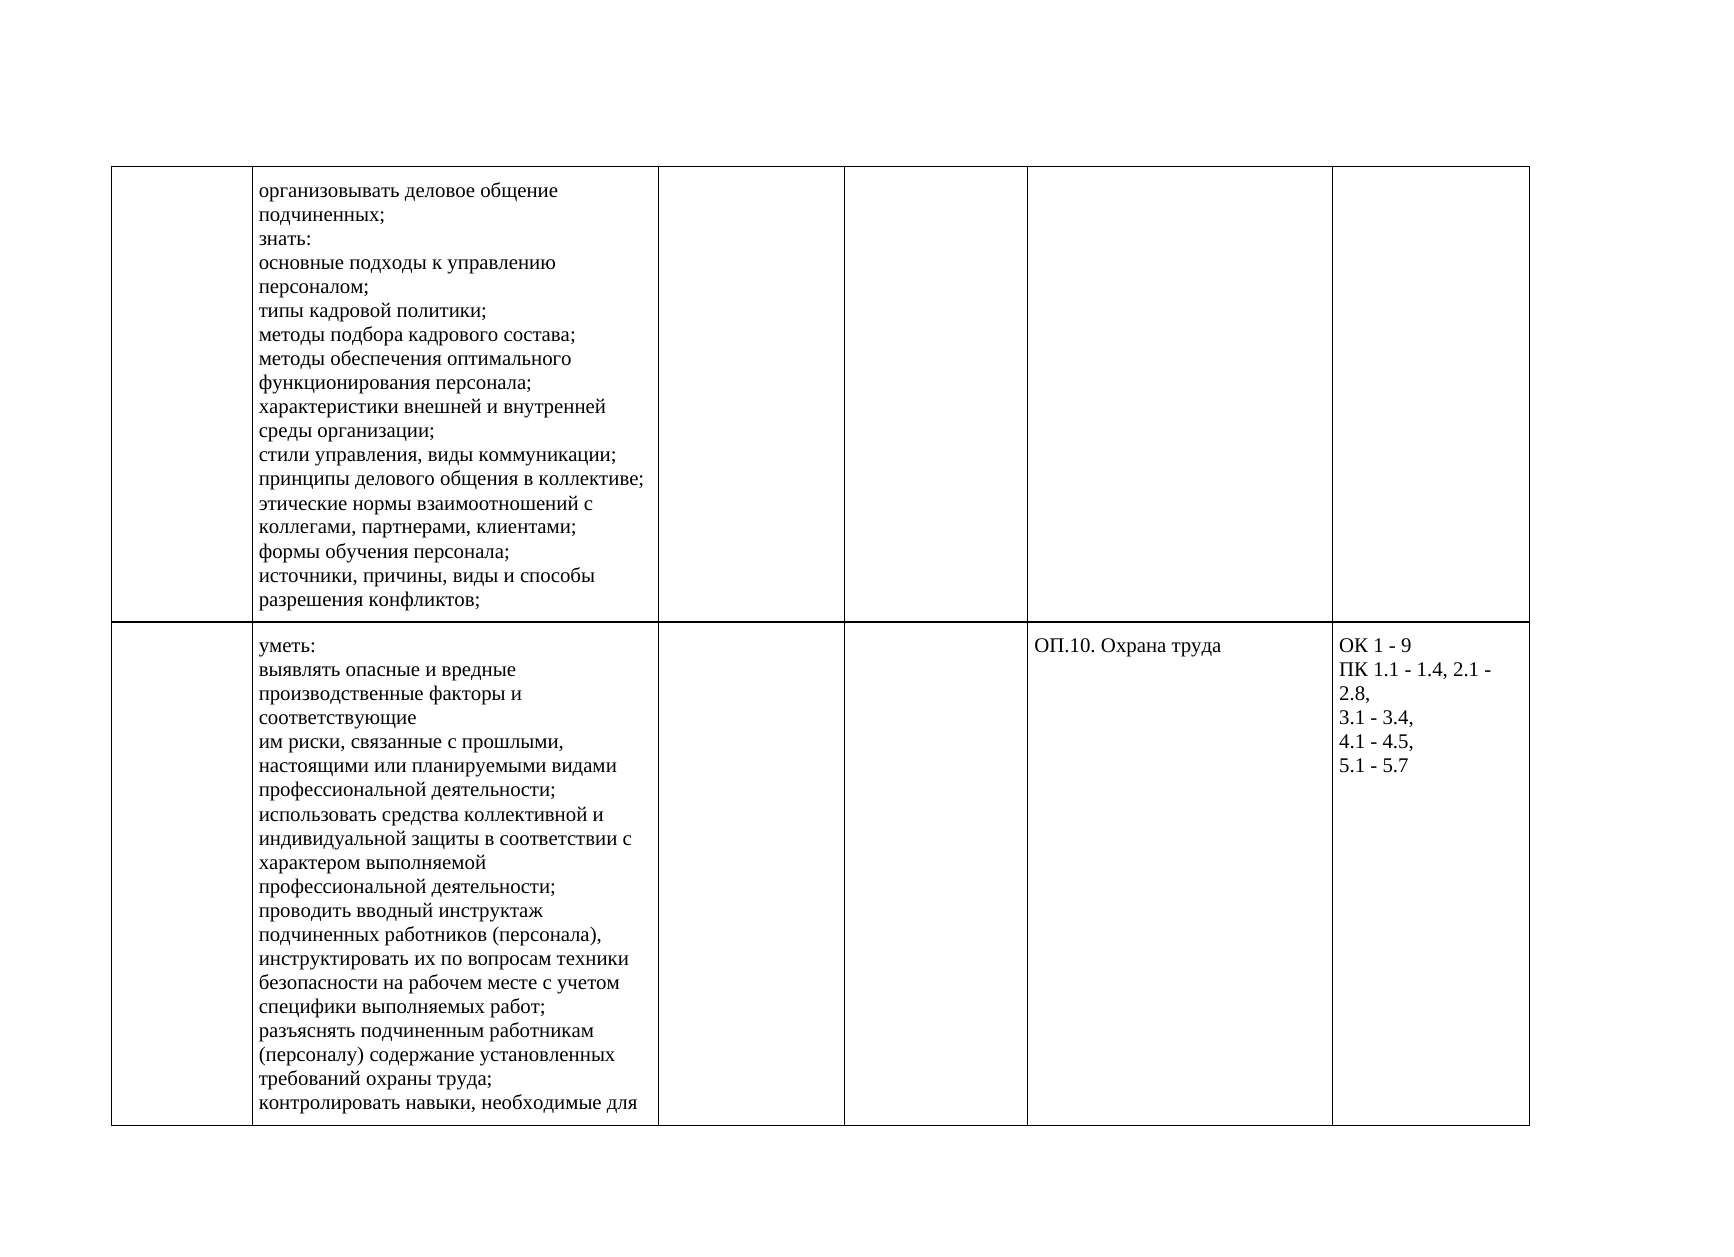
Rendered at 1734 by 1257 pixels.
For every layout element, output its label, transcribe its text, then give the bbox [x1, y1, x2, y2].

table_cell [845, 167, 1027, 621]
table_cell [1028, 167, 1332, 621]
table_cell ОП.10. Охрана труда [1028, 623, 1332, 1125]
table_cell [1333, 167, 1529, 621]
table_cell [659, 167, 844, 621]
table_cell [1333, 623, 1529, 1125]
table_cell [845, 623, 1027, 1125]
table_cell [112, 167, 252, 621]
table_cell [253, 623, 658, 1125]
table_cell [253, 167, 658, 621]
table_cell [659, 623, 844, 1125]
table_cell [112, 623, 252, 1125]
